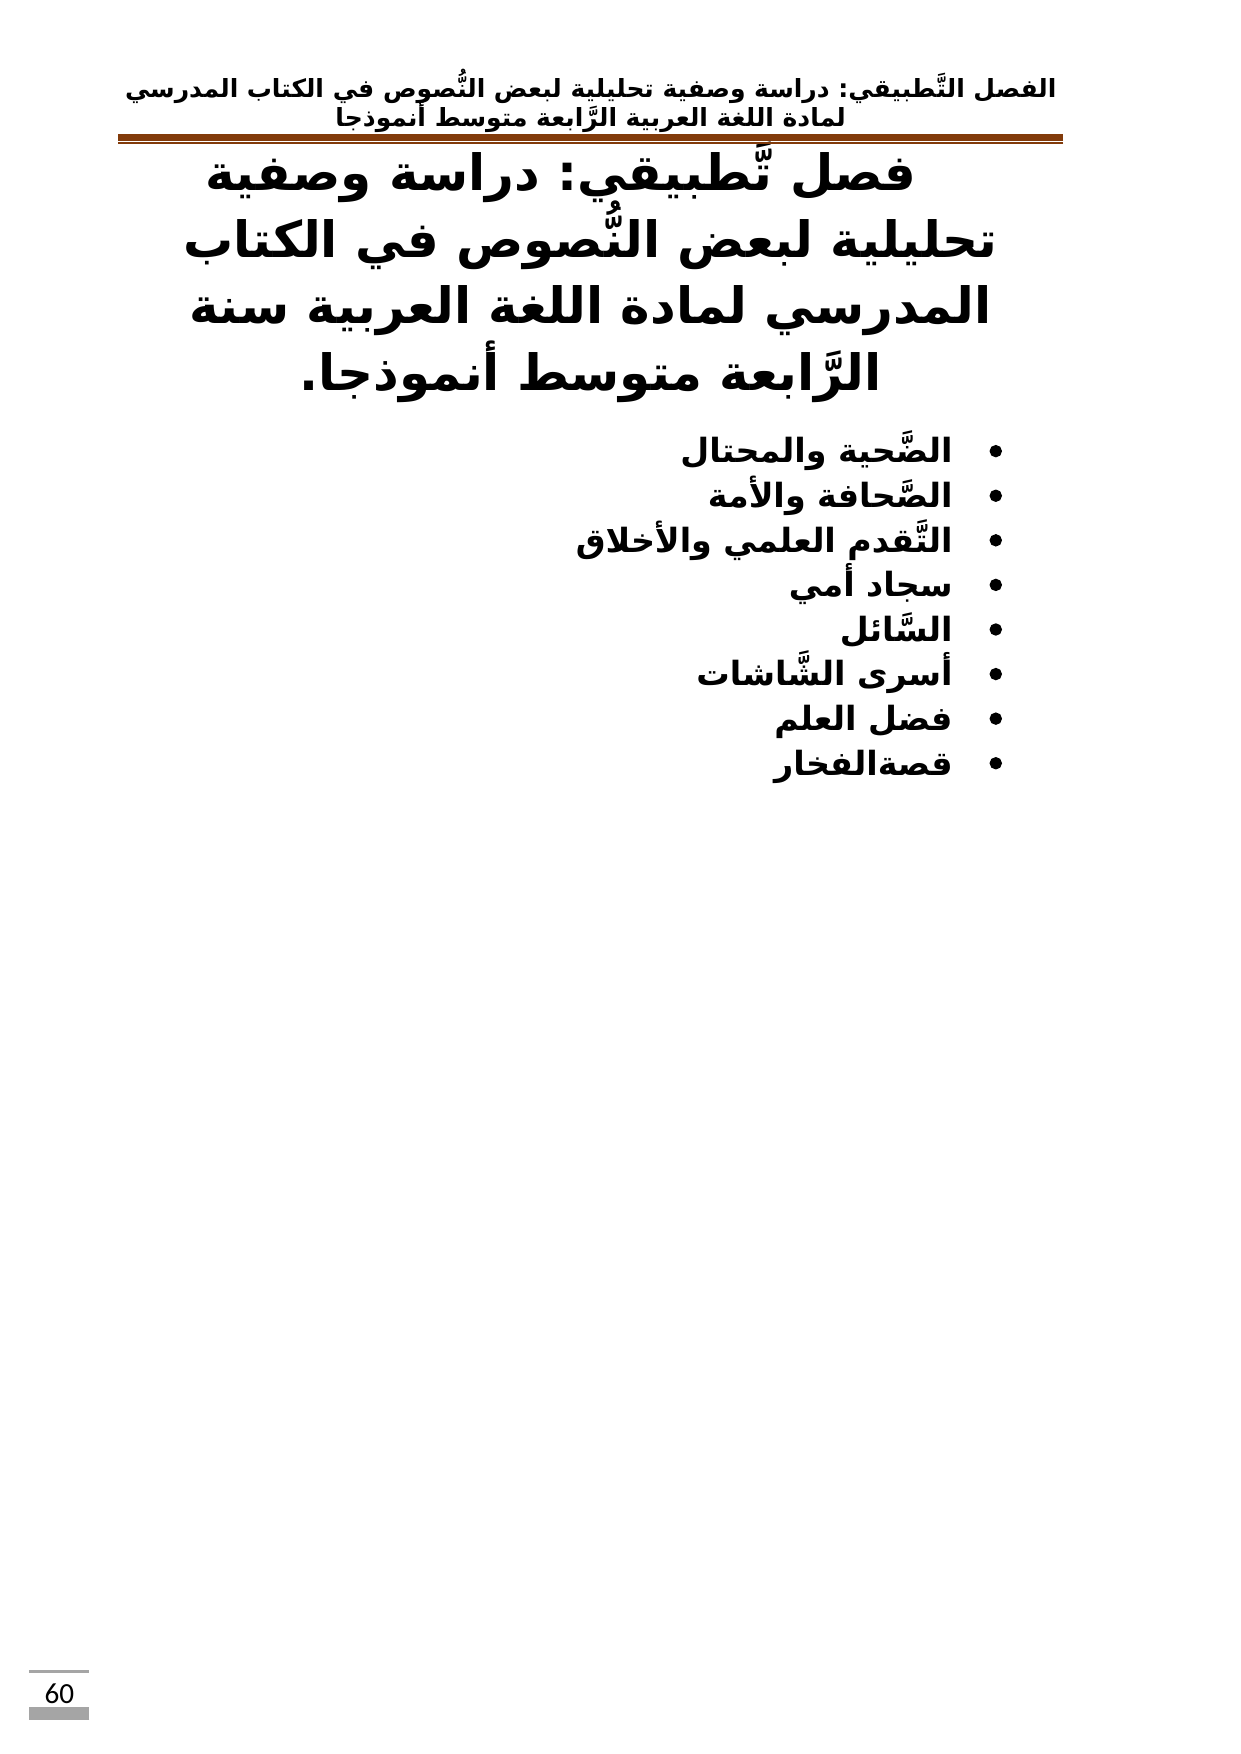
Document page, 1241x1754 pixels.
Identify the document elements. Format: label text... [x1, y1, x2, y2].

list الضَّحية والمحتال [118, 432, 990, 471]
list قصةالفخار [118, 744, 990, 783]
list فضل العلم [118, 699, 990, 738]
list التَّقدم العلمي والأخلاق [118, 521, 990, 560]
text فصل تَّطبيقي: دراسة وصفية تحليلية لبعض النُّصوص في الكتاب المدرسي لمادة اللغة العربية سنة الرَّابعة متوسط أنموذجا. [118, 144, 1063, 402]
list السَّائل [118, 610, 990, 649]
list الصَّحافة والأمة [118, 477, 990, 515]
list أسرى الشَّاشات [118, 655, 990, 694]
list سجاد أمي [118, 566, 990, 604]
